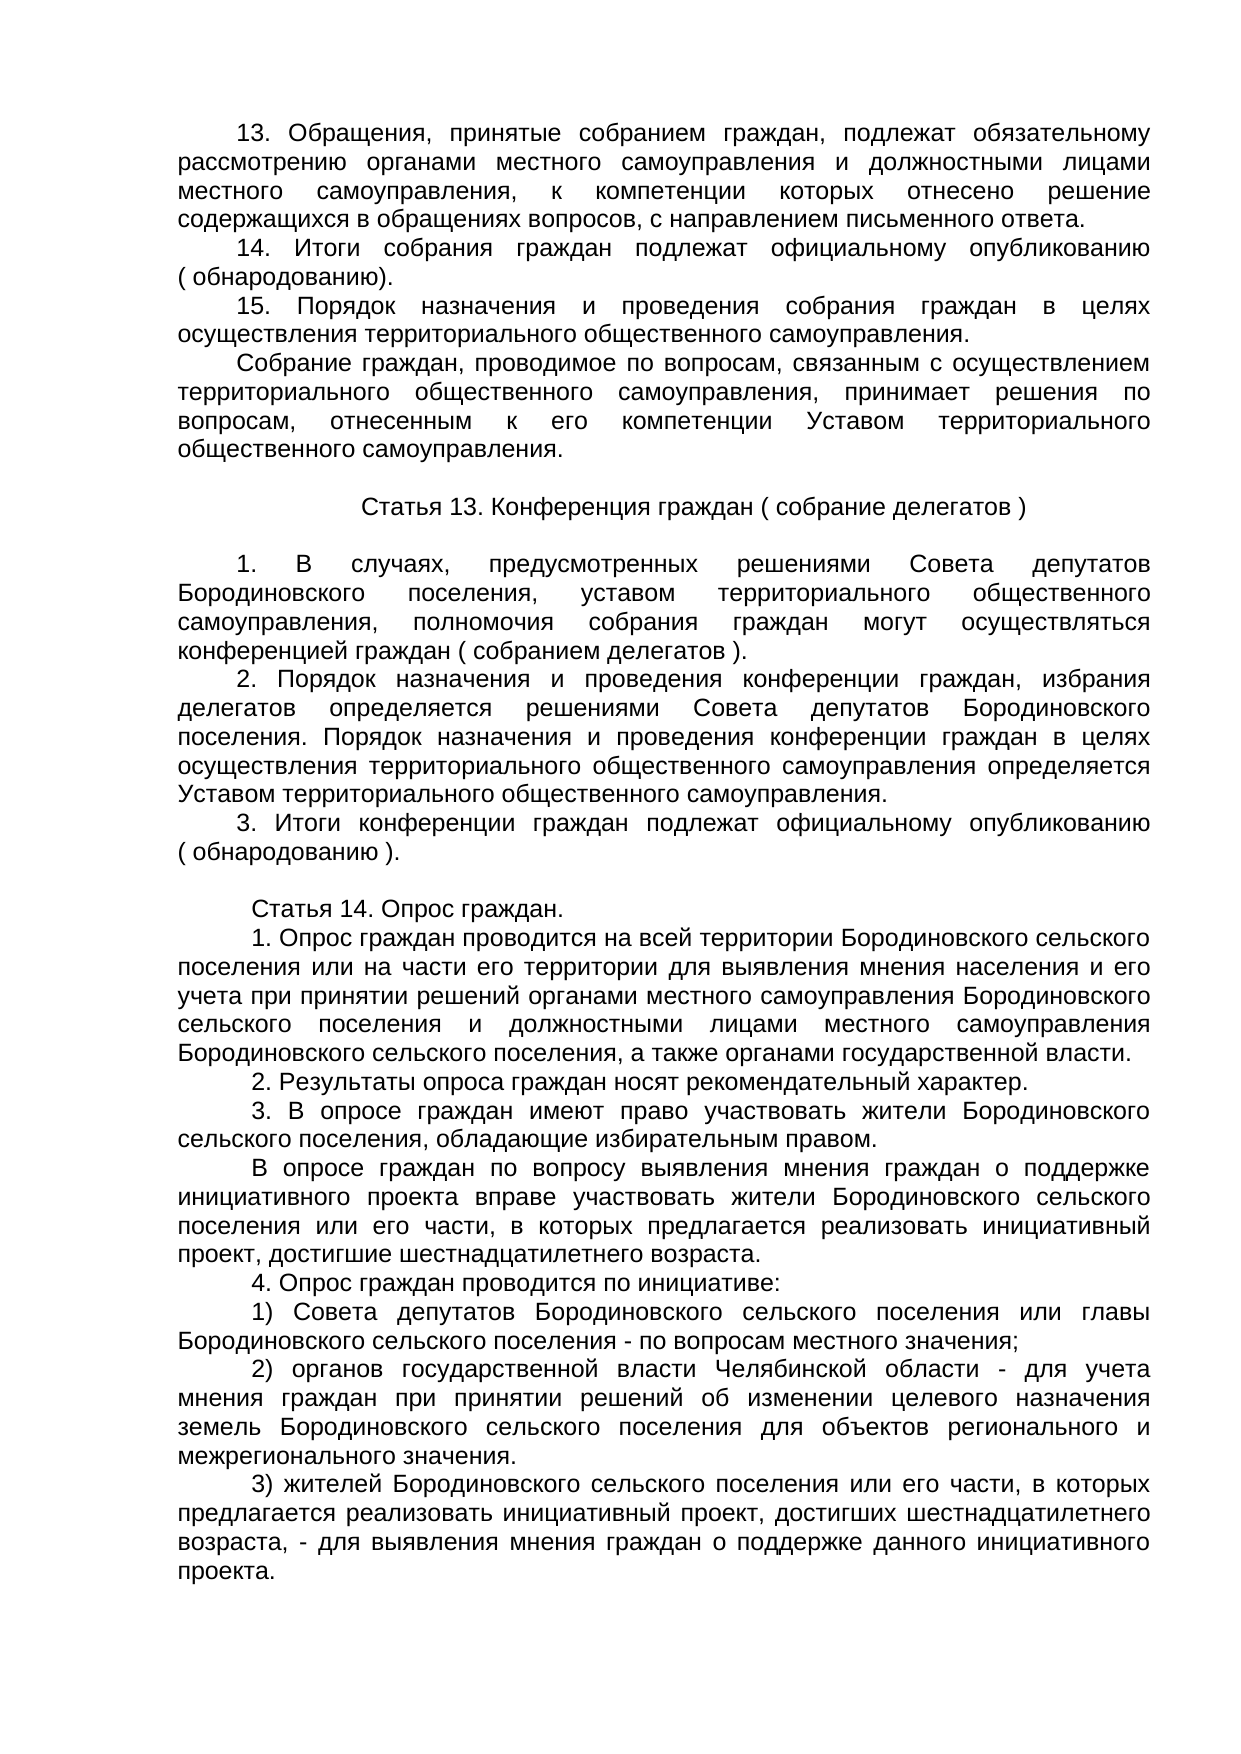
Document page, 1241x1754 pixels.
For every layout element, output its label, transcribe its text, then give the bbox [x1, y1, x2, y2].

text В опросе граждан по вопросу выявления мнения граждан о поддержке инициативного проекта вправе участвовать жители Бородиновского сельского поселения или его части, в которых предлагается реализовать инициативный проект, достигшие шестнадцатилетнего возраста. [177, 1153, 1152, 1268]
text 14. Итоги собрания граждан подлежат официальному опубликованию ( обнародованию). [177, 233, 1152, 291]
text 3. В опросе граждан имеют право участвовать жители Бородиновского сельского поселения, обладающие избирательным правом. [177, 1096, 1152, 1153]
text 13. Обращения, принятые собранием граждан, подлежат обязательному рассмотрению органами местного самоуправления и должностными лицами местного самоуправления, к компетенции которых отнесено решение содержащихся в обращениях вопросов, с направлением письменного ответа. [177, 118, 1152, 233]
text 1. Опрос граждан проводится на всей территории Бородиновского сельского поселения или на части его территории для выявления мнения населения и его учета при принятии решений органами местного самоуправления Бородиновского сельского поселения и должностными лицами местного самоуправления Бородиновского сельского поселения, а также органами государственной власти. [177, 923, 1152, 1067]
text Статья 13. Конференция граждан ( собрание делегатов ) [177, 492, 1152, 521]
text 3) жителей Бородиновского сельского поселения или его части, в которых предлагается реализовать инициативный проект, достигших шестнадцатилетнего возраста, - для выявления мнения граждан о поддержке данного инициативного проекта. [177, 1469, 1152, 1584]
text 1) Совета депутатов Бородиновского сельского поселения или главы Бородиновского сельского поселения - по вопросам местного значения; [177, 1297, 1152, 1354]
text Собрание граждан, проводимое по вопросам, связанным с осуществлением территориального общественного самоуправления, принимает решения по вопросам, отнесенным к его компетенции Уставом территориального общественного самоуправления. [177, 348, 1152, 463]
text 15. Порядок назначения и проведения собрания граждан в целях осуществления территориального общественного самоуправления. [177, 291, 1152, 348]
text 1. В случаях, предусмотренных решениями Совета депутатов Бородиновского поселения, уставом территориального общественного самоуправления, полномочия собрания граждан могут осуществляться конференцией граждан ( собранием делегатов ). [177, 549, 1152, 664]
text Статья 14. Опрос граждан. [177, 894, 1152, 923]
text 4. Опрос граждан проводится по инициативе: [177, 1268, 1152, 1297]
text 2. Порядок назначения и проведения конференции граждан, избрания делегатов определяется решениями Совета депутатов Бородиновского поселения. Порядок назначения и проведения конференции граждан в целях осуществления территориального общественного самоуправления определяется Уставом территориального общественного самоуправления. [177, 664, 1152, 808]
text 3. Итоги конференции граждан подлежат официальному опубликованию ( обнародованию ). [177, 808, 1152, 866]
text 2) органов государственной власти Челябинской области - для учета мнения граждан при принятии решений об изменении целевого назначения земель Бородиновского сельского поселения для объектов регионального и межрегионального значения. [177, 1354, 1152, 1469]
text 2. Результаты опроса граждан носят рекомендательный характер. [177, 1067, 1152, 1096]
